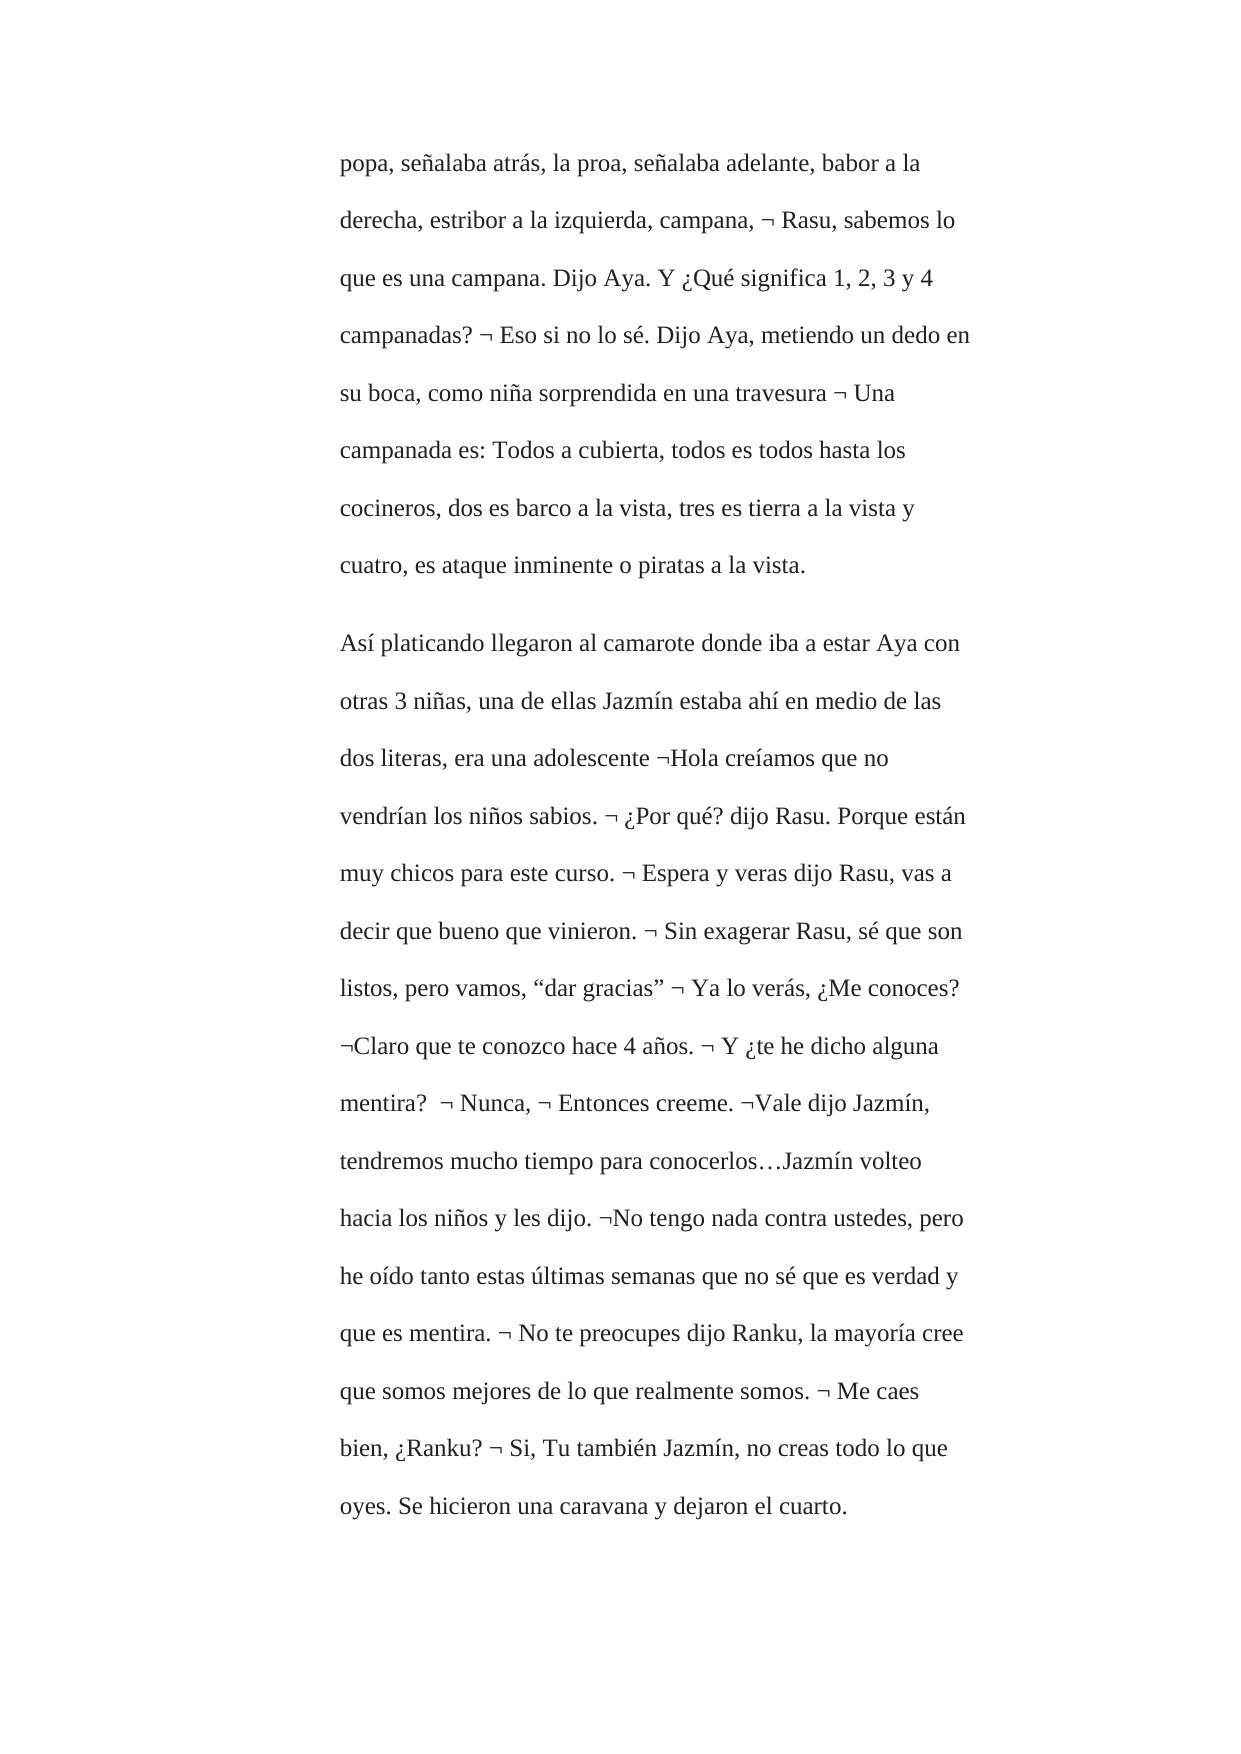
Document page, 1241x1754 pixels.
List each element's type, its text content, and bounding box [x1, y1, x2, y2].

text Así platicando llegaron al camarote donde iba a estar Aya con otras 3 niñas, una de ellas Jazmín estaba ahí en medio de las dos literas, era una adolescente ¬Hola creíamos que no vendrían los niños sabios. ¬ ¿Por qué? dijo Rasu. Porque están muy chicos para este curso. ¬ Espera y veras dijo Rasu, vas a decir que bueno que vinieron. ¬ Sin exagerar Rasu, sé que son listos, pero vamos, “dar gracias” ¬ Ya lo verás, ¿Me conoces? ¬Claro que te conozco hace 4 años. ¬ Y ¿te he dicho alguna mentira? ¬ Nunca, ¬ Entonces creeme. ¬Vale dijo Jazmín, tendremos mucho tiempo para conocerlos…Jazmín volteo hacia los niños y les dijo. ¬No tengo nada contra ustedes, pero he oído tanto estas últimas semanas que no sé que es verdad y que es mentira. ¬ No te preocupes dijo Ranku, la mayoría cree que somos mejores de lo que realmente somos. ¬ Me caes bien, ¿Ranku? ¬ Si, Tu también Jazmín, no creas todo lo que oyes. Se hicieron una caravana y dejaron el cuarto. [325, 628, 974, 1520]
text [325, 148, 974, 579]
